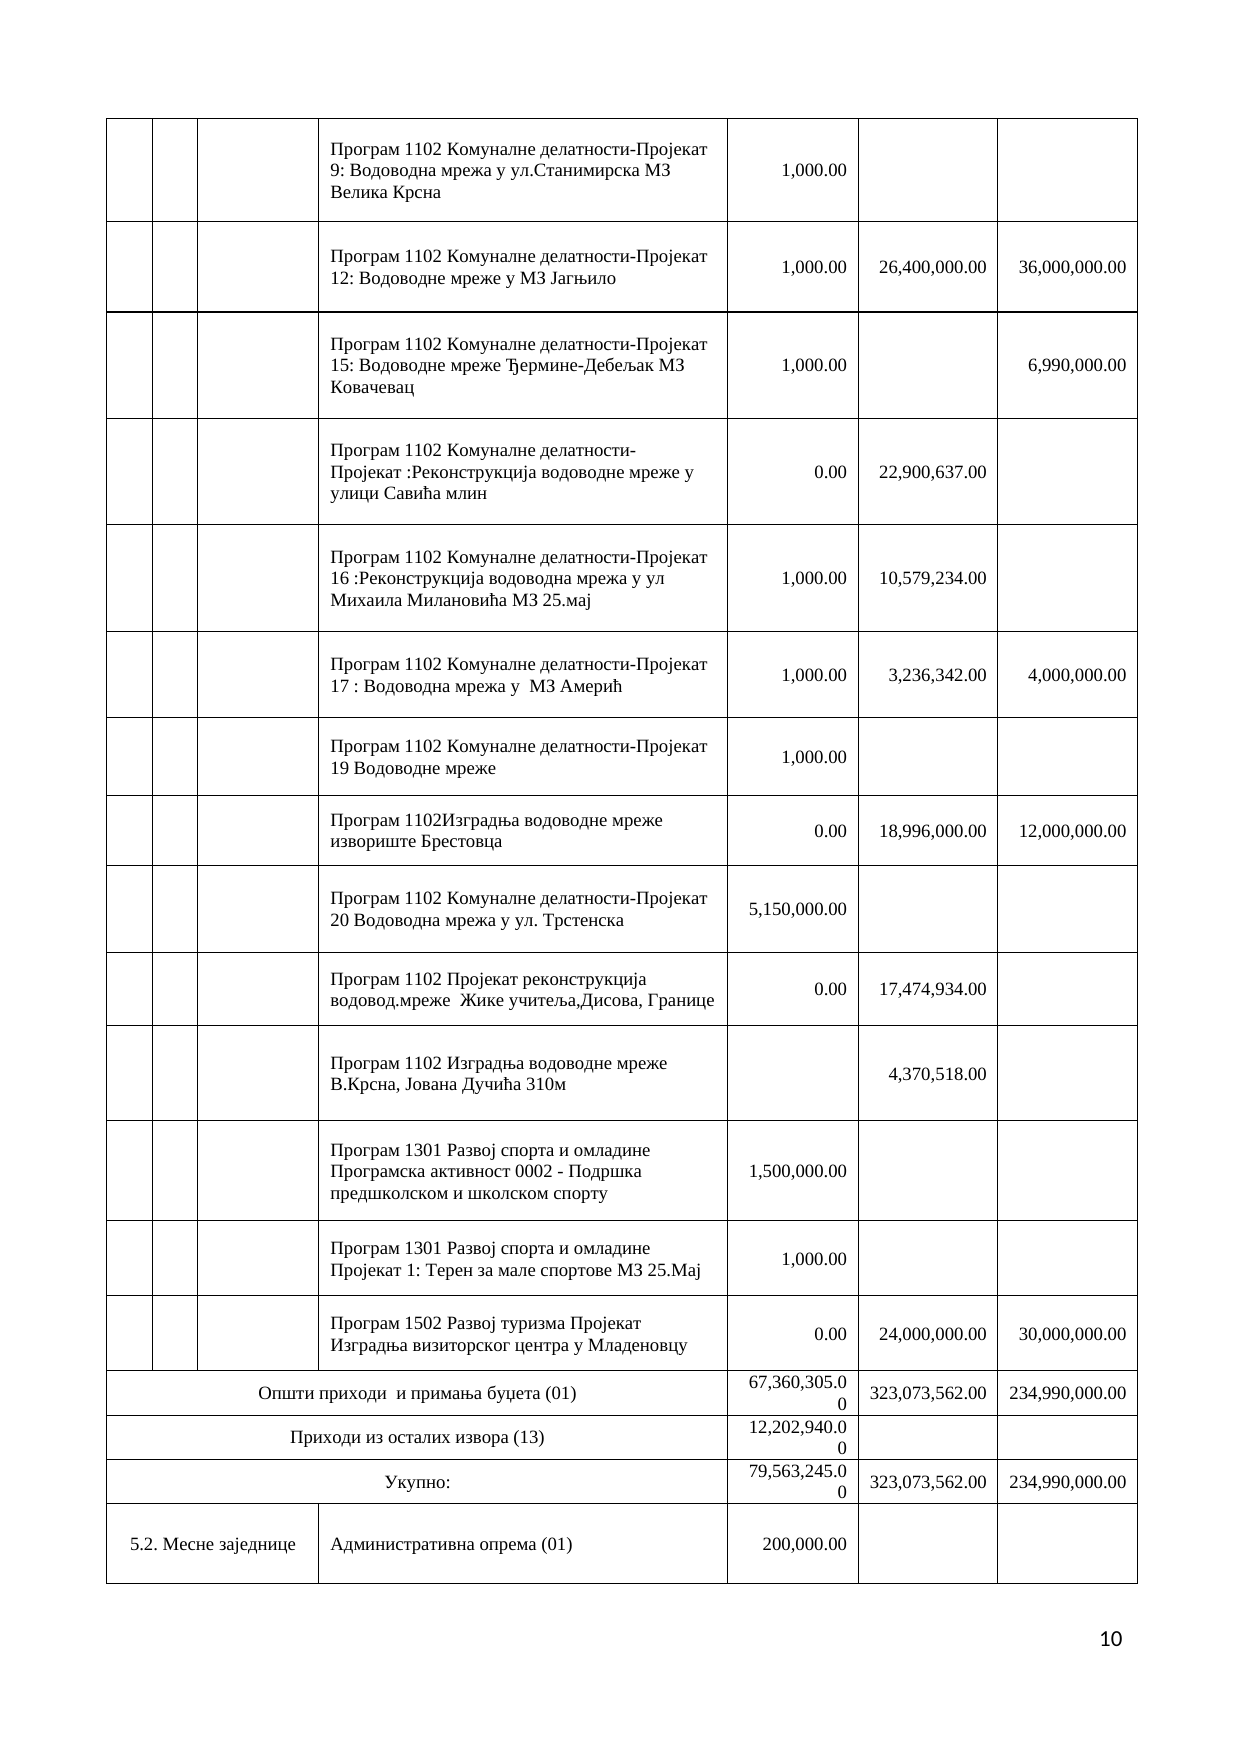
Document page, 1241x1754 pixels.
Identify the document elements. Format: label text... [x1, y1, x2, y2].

table_cell [198, 222, 318, 311]
table_cell 1,000.00 [728, 1221, 858, 1295]
table_cell Програм 1102 Изградња водоводне мреже В.Крсна, Јована Дучића 310м [319, 1026, 727, 1120]
table_cell [198, 953, 318, 1025]
table_cell 4,370,518.00 [859, 1026, 997, 1120]
table_cell 22,900,637.00 [859, 419, 997, 524]
table_cell [153, 632, 197, 717]
table_cell [998, 1416, 1137, 1459]
table_cell [998, 119, 1137, 221]
table_cell 1,000.00 [728, 313, 858, 418]
table_cell [198, 1026, 318, 1120]
table_cell Програм 1102 Комуналне делатности-Пројекат 20 Водоводна мрежа у ул. Трстенска [319, 866, 727, 952]
table_cell [107, 525, 152, 631]
table_cell 1,000.00 [728, 525, 858, 631]
table_cell 30,000,000.00 [998, 1296, 1137, 1370]
table_cell [198, 1296, 318, 1370]
table_cell 79,563,245.00 [728, 1460, 858, 1503]
table_cell 234,990,000.00 [998, 1371, 1137, 1414]
table_cell [198, 1221, 318, 1295]
table_cell [153, 1221, 197, 1295]
table_cell Укупно: [107, 1460, 727, 1503]
table_cell [153, 525, 197, 631]
table_cell 17,474,934.00 [859, 953, 997, 1025]
table_cell 200,000.00 [728, 1504, 858, 1583]
table_cell 1,000.00 [728, 632, 858, 717]
table_cell 24,000,000.00 [859, 1296, 997, 1370]
table_cell [859, 866, 997, 952]
table_cell 4,000,000.00 [998, 632, 1137, 717]
table_cell 10,579,234.00 [859, 525, 997, 631]
table_cell [198, 632, 318, 717]
table_cell [153, 1296, 197, 1370]
table_cell 0.00 [728, 1296, 858, 1370]
table_cell [998, 419, 1137, 524]
table_cell [859, 718, 997, 795]
table_cell 1,000.00 [728, 718, 858, 795]
table_cell 0.00 [728, 419, 858, 524]
table_cell 323,073,562.00 [859, 1371, 997, 1414]
table_cell [153, 313, 197, 418]
table_cell [153, 1026, 197, 1120]
table_cell [107, 222, 152, 311]
table_cell 6,990,000.00 [998, 313, 1137, 418]
table_cell [153, 222, 197, 311]
table_cell Програм 1502 Развој туризма Пројекат Изградња визиторског центра у Младеновцу [319, 1296, 727, 1370]
table_cell [153, 119, 197, 221]
table_cell Општи приходи и примања буџета (01) [107, 1371, 727, 1414]
table_cell 12,000,000.00 [998, 796, 1137, 865]
table_cell [998, 718, 1137, 795]
table_cell 1,000.00 [728, 119, 858, 221]
table_cell Програм 1102 Комуналне делатности-Пројекат 12: Водоводне мреже у МЗ Јагњило [319, 222, 727, 311]
table_cell 12,202,940.00 [728, 1416, 858, 1459]
table_cell 0.00 [728, 953, 858, 1025]
table_cell [107, 866, 152, 952]
table_cell [998, 525, 1137, 631]
table_cell [859, 1416, 997, 1459]
table_cell [198, 313, 318, 418]
table_cell Програм 1102 Комуналне делатности-Пројекат 15: Водоводне мреже Ђермине-Дебељак МЗ Ковачевац [319, 313, 727, 418]
table_cell [728, 1026, 858, 1120]
table_cell [998, 1121, 1137, 1220]
table_cell Приходи из осталих извора (13) [107, 1416, 727, 1459]
table_cell [107, 419, 152, 524]
table_cell [198, 1121, 318, 1220]
table_cell [107, 632, 152, 717]
table_cell [153, 953, 197, 1025]
table_cell 3,236,342.00 [859, 632, 997, 717]
table_cell Административна опрема (01) [319, 1504, 727, 1583]
table_cell [107, 796, 152, 865]
table_cell [107, 953, 152, 1025]
table_cell Програм 1102 Комуналне делатности-Пројекат :Реконструкција водоводне мреже у улици Савића млин [319, 419, 727, 524]
table_cell [198, 525, 318, 631]
table_cell Програм 1301 Развој спорта и омладине Програмска активност 0002 - Подршка предшколском и школском спорту [319, 1121, 727, 1220]
table_cell Програм 1102 Комуналне делатности-Пројекат 19 Водоводне мреже [319, 718, 727, 795]
table_cell 18,996,000.00 [859, 796, 997, 865]
table_cell [859, 119, 997, 221]
table_cell Програм 1102Изградња водоводне мреже извориште Брестовца [319, 796, 727, 865]
table_cell [153, 866, 197, 952]
table_cell [198, 796, 318, 865]
table_cell [198, 718, 318, 795]
table_cell [153, 419, 197, 524]
table_cell [107, 1026, 152, 1120]
table_cell [859, 1504, 997, 1583]
table_cell [998, 1221, 1137, 1295]
table_cell 5,150,000.00 [728, 866, 858, 952]
table_cell 5.2. Месне заједнице [107, 1504, 318, 1583]
table_cell 36,000,000.00 [998, 222, 1137, 311]
table_cell [107, 1296, 152, 1370]
table_cell [998, 866, 1137, 952]
table_cell 1,500,000.00 [728, 1121, 858, 1220]
table_cell [859, 313, 997, 418]
table_cell Програм 1102 Пројекат реконструкција водовод.мреже Жике учитеља,Дисова, Границе [319, 953, 727, 1025]
table_cell [153, 796, 197, 865]
table_cell Програм 1102 Комуналне делатности-Пројекат 9: Водоводна мрежа у ул.Станимирска МЗ Велика Крсна [319, 119, 727, 221]
table_cell 1,000.00 [728, 222, 858, 311]
table_cell [998, 953, 1137, 1025]
table_cell Програм 1102 Комуналне делатности-Пројекат 16 :Реконструкција водоводна мрежа у ул Михаила Милановића МЗ 25.мај [319, 525, 727, 631]
table_cell [198, 119, 318, 221]
table_cell [198, 419, 318, 524]
table_cell [859, 1221, 997, 1295]
table_cell 0.00 [728, 796, 858, 865]
table_cell [153, 718, 197, 795]
table_cell [859, 1121, 997, 1220]
table_cell Програм 1102 Комуналне делатности-Пројекат 17 : Водоводна мрежа у МЗ Амерић [319, 632, 727, 717]
table_cell [107, 718, 152, 795]
table_cell 26,400,000.00 [859, 222, 997, 311]
table_cell [998, 1026, 1137, 1120]
table_cell [107, 313, 152, 418]
table_cell [153, 1121, 197, 1220]
table_cell Програм 1301 Развој спорта и омладине Пројекат 1: Терен за мале спортове МЗ 25.Мај [319, 1221, 727, 1295]
table_cell 67,360,305.00 [728, 1371, 858, 1414]
table_cell [998, 1504, 1137, 1583]
table_cell [107, 119, 152, 221]
table_cell [198, 866, 318, 952]
table_cell [107, 1221, 152, 1295]
table_cell 234,990,000.00 [998, 1460, 1137, 1503]
table_cell [107, 1121, 152, 1220]
table_cell 323,073,562.00 [859, 1460, 997, 1503]
